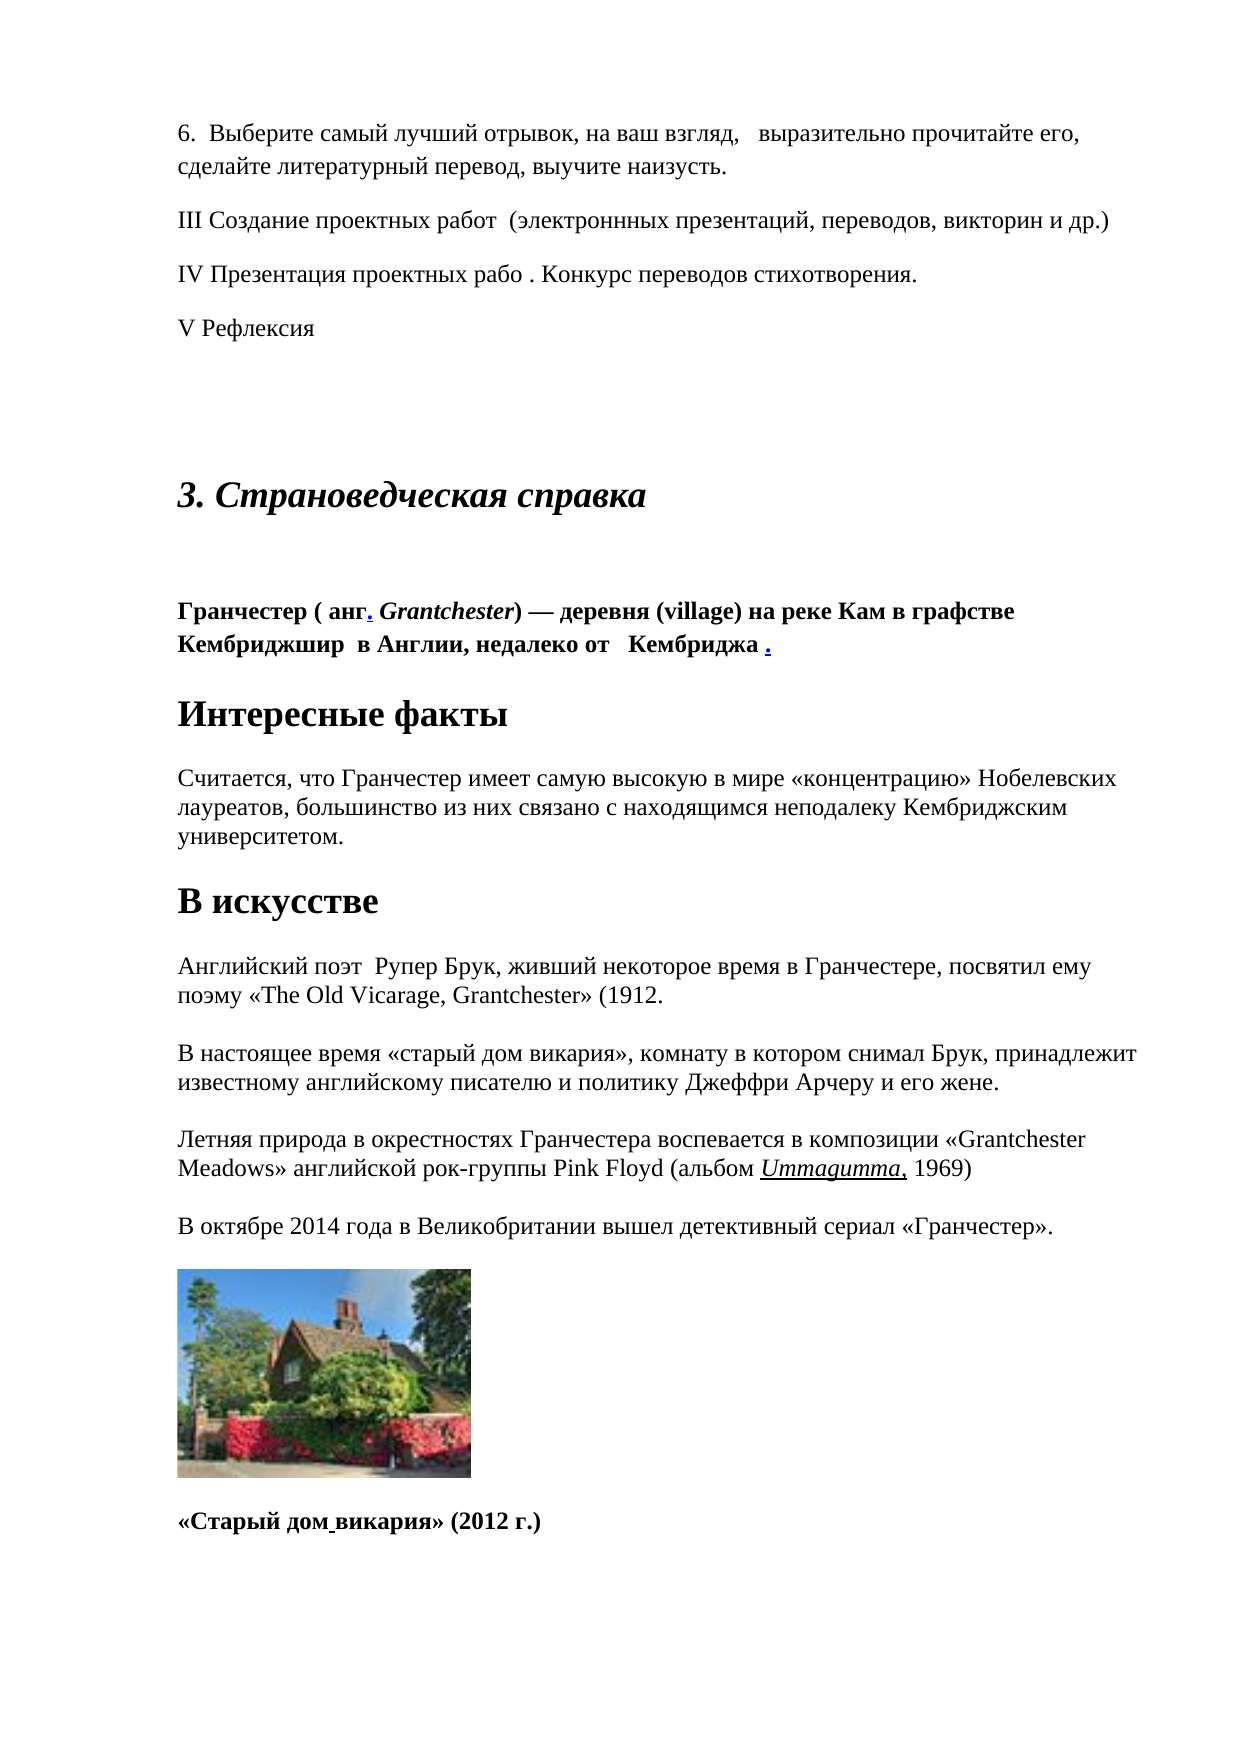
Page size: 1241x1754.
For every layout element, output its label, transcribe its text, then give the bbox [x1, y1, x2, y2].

text V Рефлексия [177, 313, 1152, 341]
text Считается, что Гранчестер имеет самую высокую в мире «концентрацию» Нобелевских лауреатов, большинство из них связано с находящимся неподалеку Кембриджским университетом. [177, 763, 1152, 850]
text Английский поэт Рупер Брук, живший некоторое время в Гранчестере, посвятил ему поэму «The Old Vicarage, Grantchester» (1912. [177, 951, 1152, 1009]
text Гранчестер ( анг. Grantchester) — деревня (village) на реке Кам в графстве Кембриджшир в Англии, недалеко от Кембриджа . [177, 596, 1152, 658]
text В настоящее время «старый дом викария», комнату в котором снимал Брук, принадлежит известному английскому писателю и политику Джеффри Арчеру и его жене. [177, 1038, 1152, 1095]
text 6. Выберите самый лучший отрывок, на ваш взгляд, выразительно прочитайте его, сделайте литературный перевод, выучите наизусть. [177, 118, 1152, 180]
text Летняя природа в окрестностях Гранчестера воспевается в композиции «Grantchester Meadows» английской рок-группы Pink Floyd (альбом Ummagumma, 1969) [177, 1124, 1152, 1182]
text III Создание проектных работ (электроннных презентаций, переводов, викторин и др.) [177, 205, 1152, 234]
text IV Презентация проектных рабо . Конкурс переводов стихотворения. [177, 259, 1152, 288]
text 3. Страноведческая справка [177, 473, 1152, 516]
text «Старый дом викария» (2012 г.) [177, 1506, 1152, 1535]
text Интересные факты [177, 691, 1152, 734]
text В октябре 2014 года в Великобритании вышел детективный сериал «Гранчестер». [177, 1211, 1152, 1240]
text В искусстве [177, 879, 1152, 922]
picture [177, 1269, 471, 1478]
